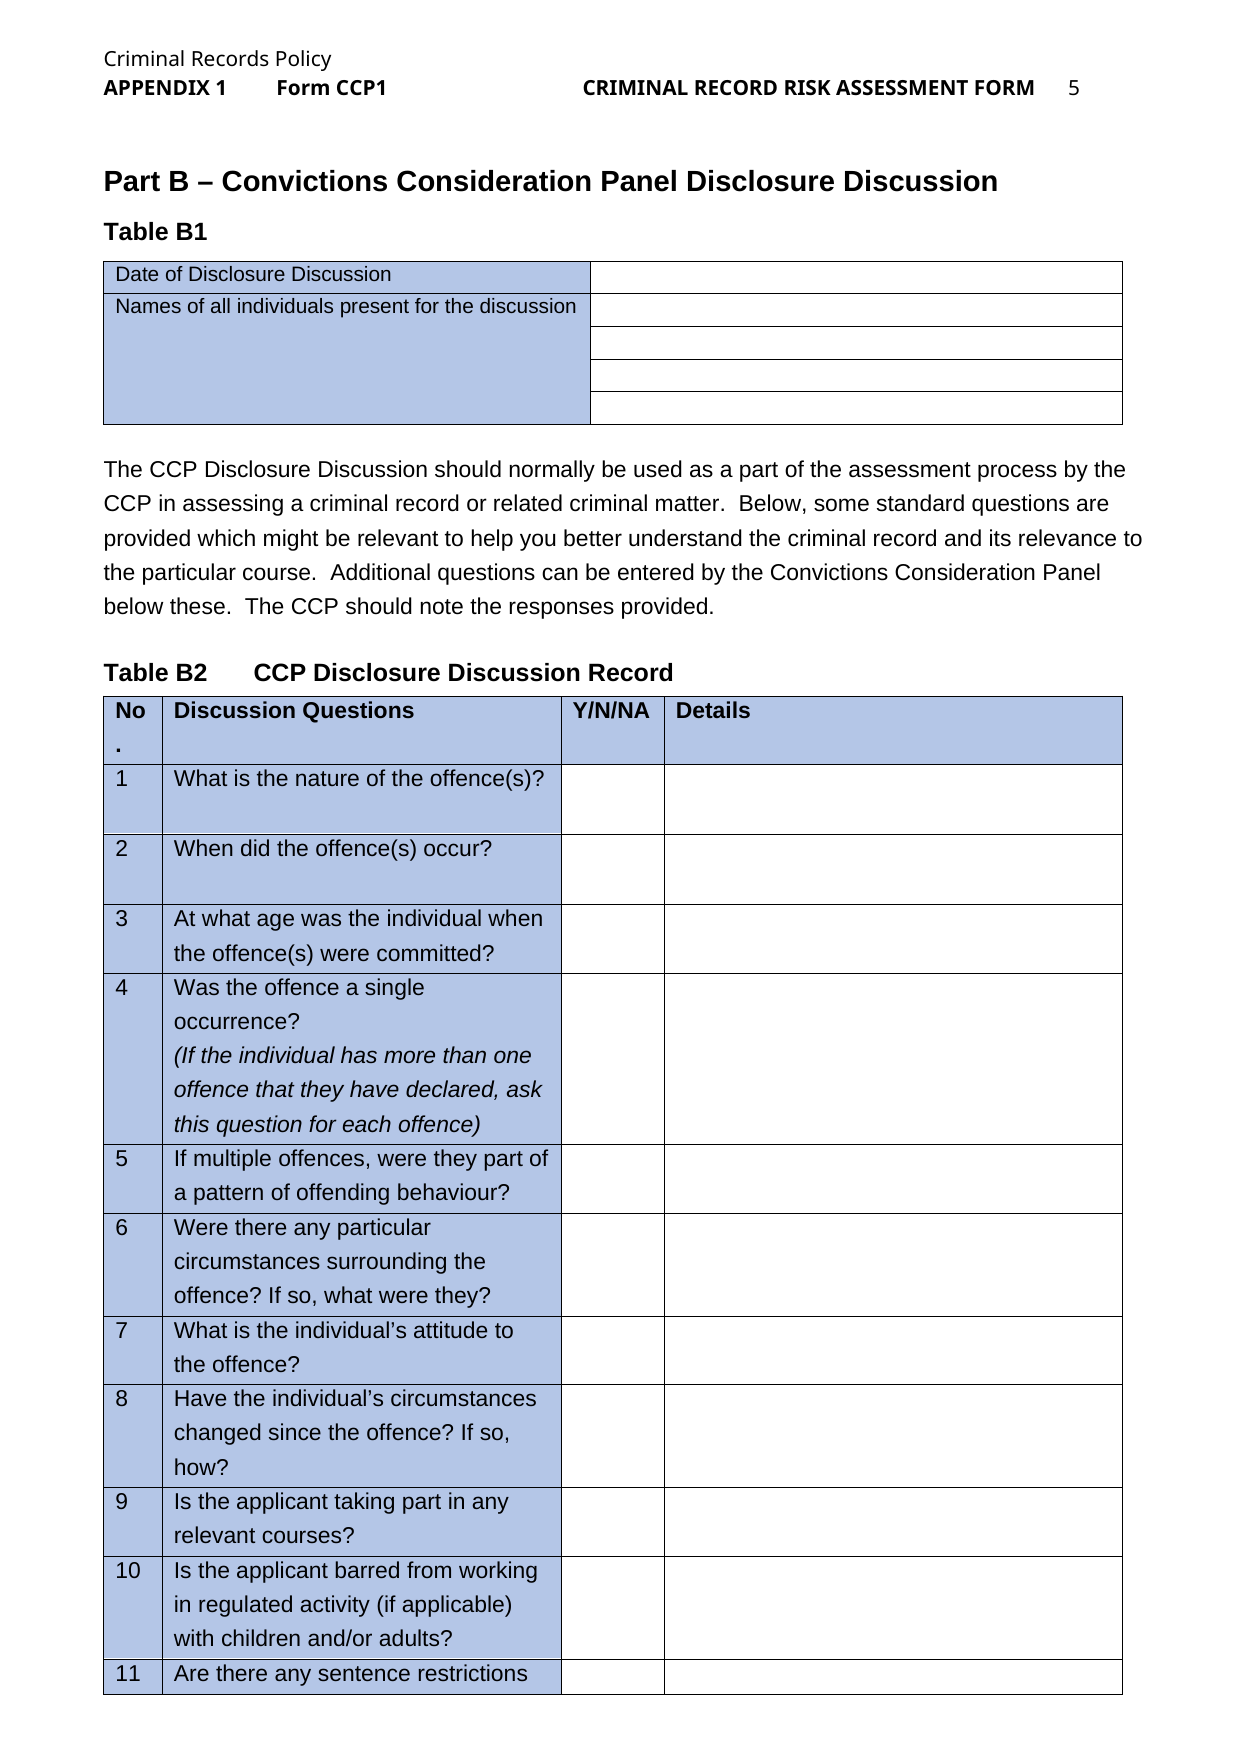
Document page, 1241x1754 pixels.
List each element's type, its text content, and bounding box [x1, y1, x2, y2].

table_cell What is the individual’s attitude to the offence? [163, 1317, 561, 1384]
table_header [591, 262, 1122, 293]
text Table B2 CCP Disclosure Discussion Record [103, 658, 1152, 687]
table_cell 8 [104, 1385, 162, 1487]
table_cell [591, 360, 1122, 391]
table_header Details [665, 697, 1122, 764]
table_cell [163, 1660, 561, 1694]
table_cell [562, 1557, 664, 1658]
table_cell [562, 835, 664, 904]
table_cell [591, 392, 1122, 424]
table_cell [562, 974, 664, 1144]
table_cell [665, 1488, 1122, 1556]
table_cell Were there any particular circumstances surrounding the offence? If so, what were they? [163, 1214, 561, 1316]
table_cell [665, 1557, 1122, 1658]
table_cell Was the offence a single occurrence? (If the individual has more than one offence that they have declared, ask this question for each offence) [163, 974, 561, 1144]
table_header Date of Disclosure Discussion [104, 262, 590, 293]
table_cell 6 [104, 1214, 162, 1316]
table_cell 4 [104, 974, 162, 1144]
table_cell [665, 1660, 1122, 1694]
table_cell [665, 974, 1122, 1144]
table_cell [562, 1385, 664, 1487]
table_cell [665, 1145, 1122, 1213]
table_cell When did the offence(s) occur? [163, 835, 561, 904]
table_cell If multiple offences, were they part of a pattern of offending behaviour? [163, 1145, 561, 1213]
table_cell Is the applicant taking part in any relevant courses? [163, 1488, 561, 1556]
table_cell [562, 1214, 664, 1316]
table_cell [562, 1317, 664, 1384]
table_cell [562, 1660, 664, 1694]
table_cell 2 [104, 835, 162, 904]
table_cell [562, 905, 664, 973]
table_cell [665, 1317, 1122, 1384]
table_cell What is the nature of the offence(s)? [163, 765, 561, 833]
table_header No. [104, 697, 162, 764]
table_cell 1 [104, 765, 162, 833]
text The CCP Disclosure Discussion should normally be used as a part of the assessment process by the CCP in assessing a criminal record or related criminal matter. Below, some standard questions are provided which might be relevant to help you better understand the criminal record and its relevance to the particular course. Additional questions can be entered by the Convictions Consideration Panel below these. The CCP should note the responses provided. [103, 456, 1152, 619]
table_cell Names of all individuals present for the discussion [104, 294, 590, 424]
table_cell Have the individual’s circumstances changed since the offence? If so, how? [163, 1385, 561, 1487]
table_cell [665, 835, 1122, 904]
table_cell 5 [104, 1145, 162, 1213]
table_cell [665, 1385, 1122, 1487]
table_cell 10 [104, 1557, 162, 1658]
table_cell At what age was the individual when the offence(s) were committed? [163, 905, 561, 973]
table_cell [591, 294, 1122, 326]
table_cell Is the applicant barred from working in regulated activity (if applicable) with children and/or adults? [163, 1557, 561, 1658]
table_cell 3 [104, 905, 162, 973]
table_cell [591, 327, 1122, 358]
table_header Y/N/NA [562, 697, 664, 764]
table_cell 11 [104, 1660, 162, 1694]
table_cell [562, 1488, 664, 1556]
table_cell [562, 1145, 664, 1213]
text Part B – Convictions Consideration Panel Disclosure Discussion [103, 164, 1152, 198]
table_cell [665, 765, 1122, 833]
table_cell 9 [104, 1488, 162, 1556]
text Table B1 [103, 217, 1152, 246]
table_cell [665, 1214, 1122, 1316]
table_cell [665, 905, 1122, 973]
table_header Discussion Questions [163, 697, 561, 764]
table_cell 7 [104, 1317, 162, 1384]
table_cell [562, 765, 664, 833]
